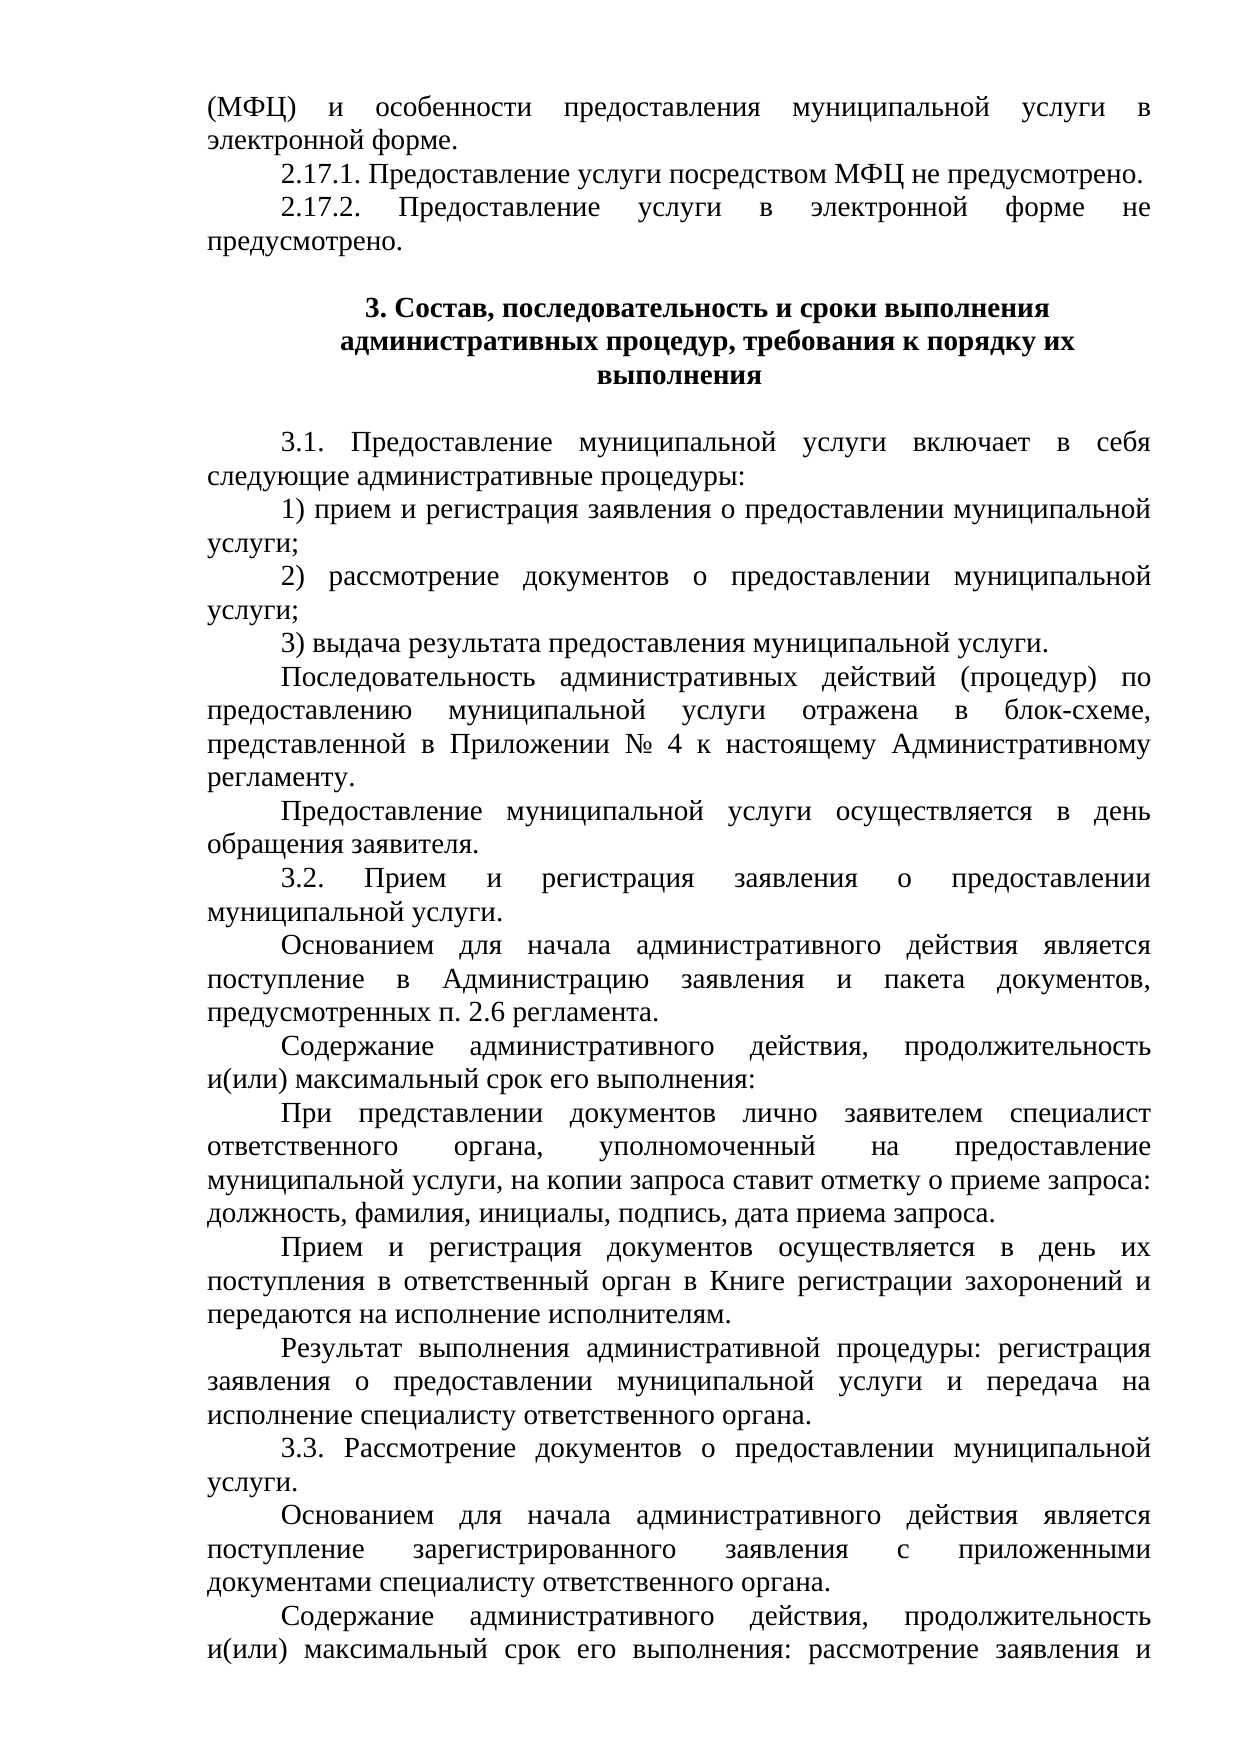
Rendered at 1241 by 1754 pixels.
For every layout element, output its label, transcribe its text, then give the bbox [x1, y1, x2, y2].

text Содержание административного действия, продолжительность и(или) максимальный срок его выполнения: [207, 1028, 1152, 1095]
text 2.17.2. Предоставление услуги в электронной форме не предусмотрено. [207, 189, 1152, 256]
text Предоставление муниципальной услуги осуществляется в день обращения заявителя. [207, 793, 1152, 860]
text Последовательность административных действий (процедур) по предоставлению муниципальной услуги отражена в блок-схеме, представленной в Приложении № 4 к настоящему Административному регламенту. [207, 659, 1152, 793]
text 3) выдача результата предоставления муниципальной услуги. [207, 625, 1152, 659]
text 2) рассмотрение документов о предоставлении муниципальной услуги; [207, 558, 1152, 625]
text 3.2. Прием и регистрация заявления о предоставлении муниципальной услуги. [207, 860, 1152, 927]
text Прием и регистрация документов осуществляется в день их поступления в ответственный орган в Книге регистрации захоронений и передаются на исполнение исполнителям. [207, 1229, 1152, 1330]
text Основанием для начала административного действия является поступление зарегистрированного заявления с приложенными документами специалисту ответственного органа. [207, 1497, 1152, 1598]
text 3.3. Рассмотрение документов о предоставлении муниципальной услуги. [207, 1430, 1152, 1497]
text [207, 89, 1152, 156]
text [207, 1598, 1152, 1665]
text При представлении документов лично заявителем специалист ответственного органа, уполномоченный на предоставление муниципальной услуги, на копии запроса ставит отметку о приеме запроса: должность, фамилия, инициалы, подпись, дата приема запроса. [207, 1095, 1152, 1229]
text 2.17.1. Предоставление услуги посредством МФЦ не предусмотрено. [207, 156, 1152, 189]
text 1) прием и регистрация заявления о предоставлении муниципальной услуги; [207, 491, 1152, 558]
text Основанием для начала административного действия является поступление в Администрацию заявления и пакета документов, предусмотренных п. 2.6 регламента. [207, 927, 1152, 1028]
text 3.1. Предоставление муниципальной услуги включает в себя следующие административные процедуры: [207, 424, 1152, 491]
text Результат выполнения административной процедуры: регистрация заявления о предоставлении муниципальной услуги и передача на исполнение специалисту ответственного органа. [207, 1330, 1152, 1430]
text 3. Состав, последовательность и сроки выполнения [207, 290, 1152, 323]
text административных процедур, требования к порядку их выполнения [207, 323, 1152, 391]
